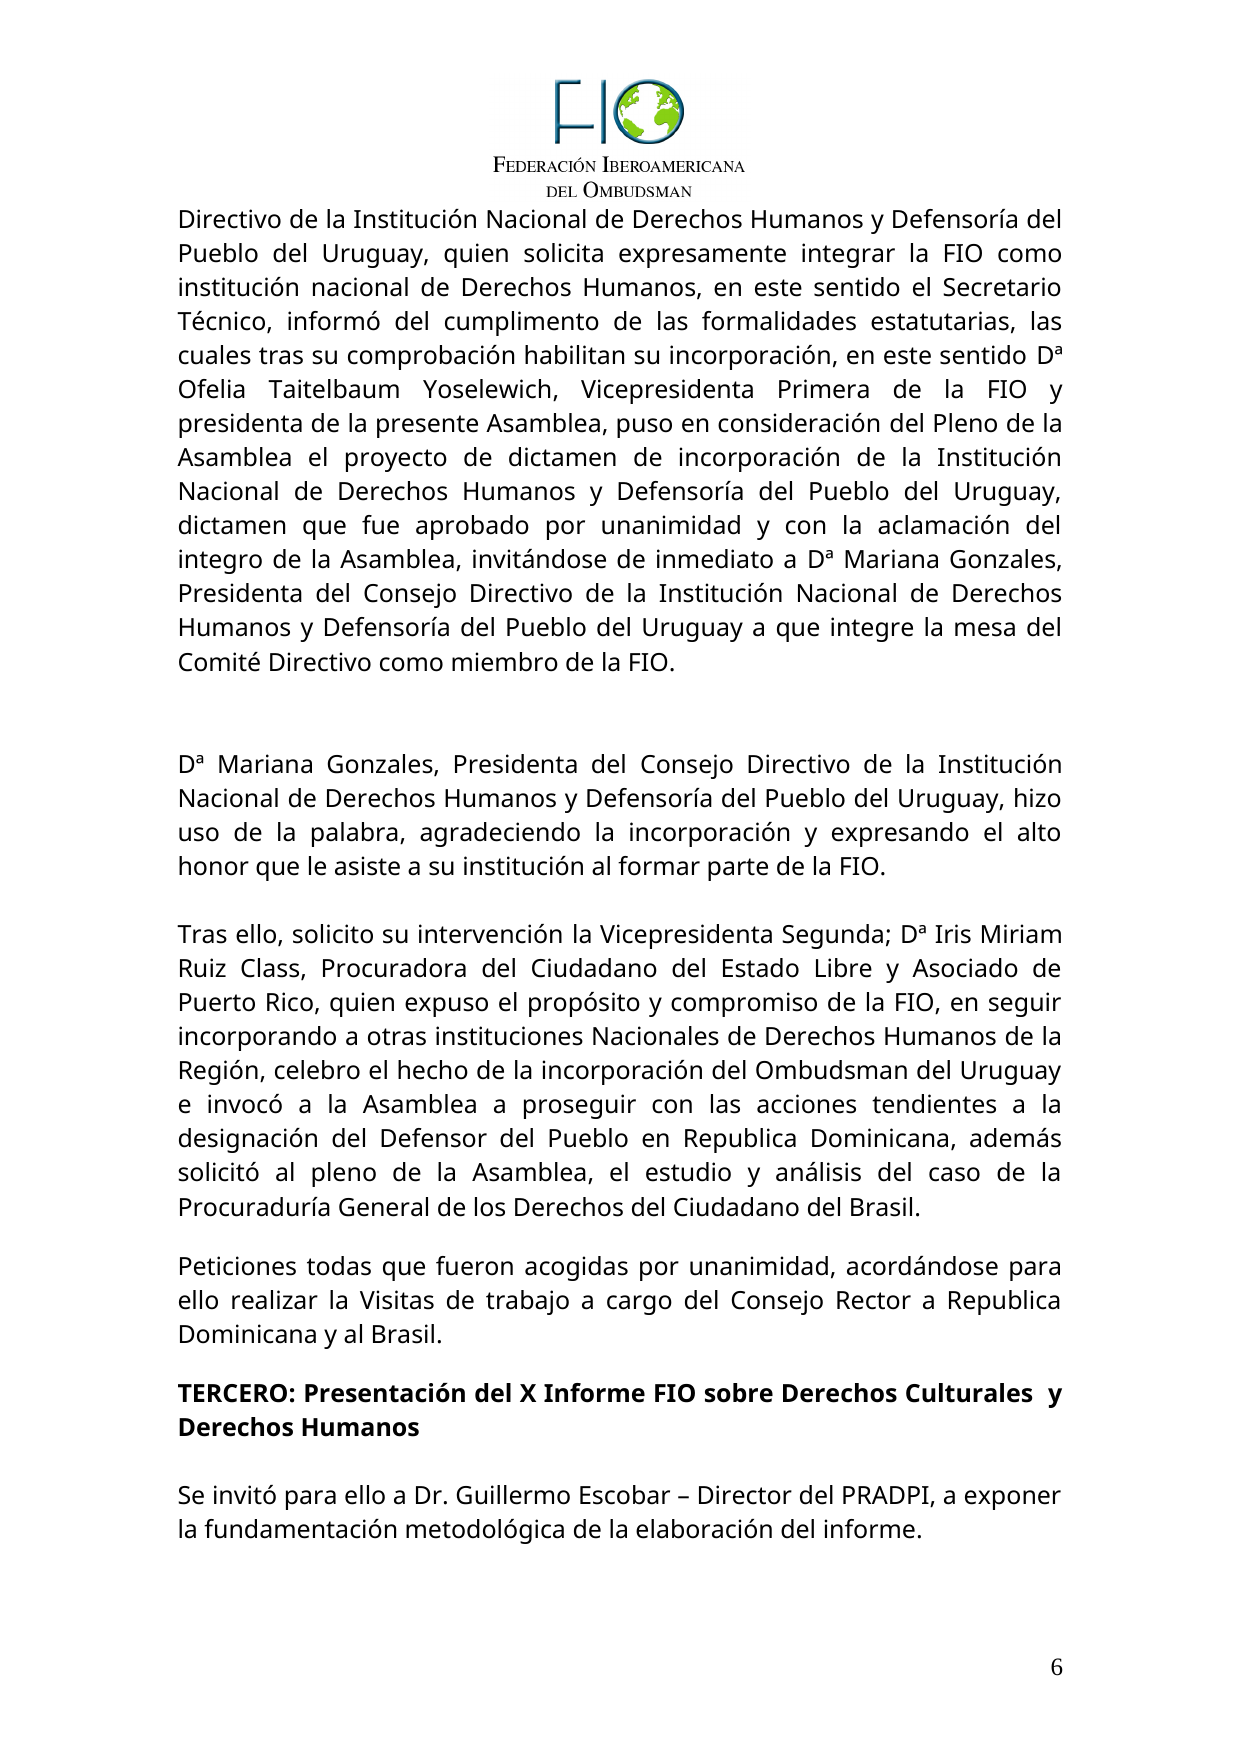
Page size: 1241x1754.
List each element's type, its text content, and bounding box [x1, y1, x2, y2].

text Tras ello, solicito su intervención la Vicepresidenta Segunda; Dª Iris Miriam Ruiz Class, Procuradora del Ciudadano del Estado Libre y Asociado de Puerto Rico, quien expuso el propósito y compromiso de la FIO, en seguir incorporando a otras instituciones Nacionales de Derechos Humanos de la Región, celebro el hecho de la incorporación del Ombudsman del Uruguay e invocó a la Asamblea a proseguir con las acciones tendientes a la designación del Defensor del Pueblo en Republica Dominicana, además solicitó al pleno de la Asamblea, el estudio y análisis del caso de la Procuraduría General de los Derechos del Ciudadano del Brasil. [177, 917, 1063, 1223]
text TERCERO: Presentación del X Informe FIO sobre Derechos Culturales y Derechos Humanos [177, 1375, 1063, 1443]
picture [489, 73, 752, 202]
text Peticiones todas que fueron acogidas por unanimidad, acordándose para ello realizar la Visitas de trabajo a cargo del Consejo Rector a Republica Dominicana y al Brasil. [177, 1248, 1063, 1350]
text Se invitó para ello a Dr. Guillermo Escobar – Director del PRADPI, a exponer la fundamentación metodológica de la elaboración del informe. [177, 1478, 1063, 1546]
text Dª Mariana Gonzales, Presidenta del Consejo Directivo de la Institución Nacional de Derechos Humanos y Defensoría del Pueblo del Uruguay, hizo uso de la palabra, agradeciendo la incorporación y expresando el alto honor que le asiste a su institución al formar parte de la FIO. [177, 746, 1063, 883]
